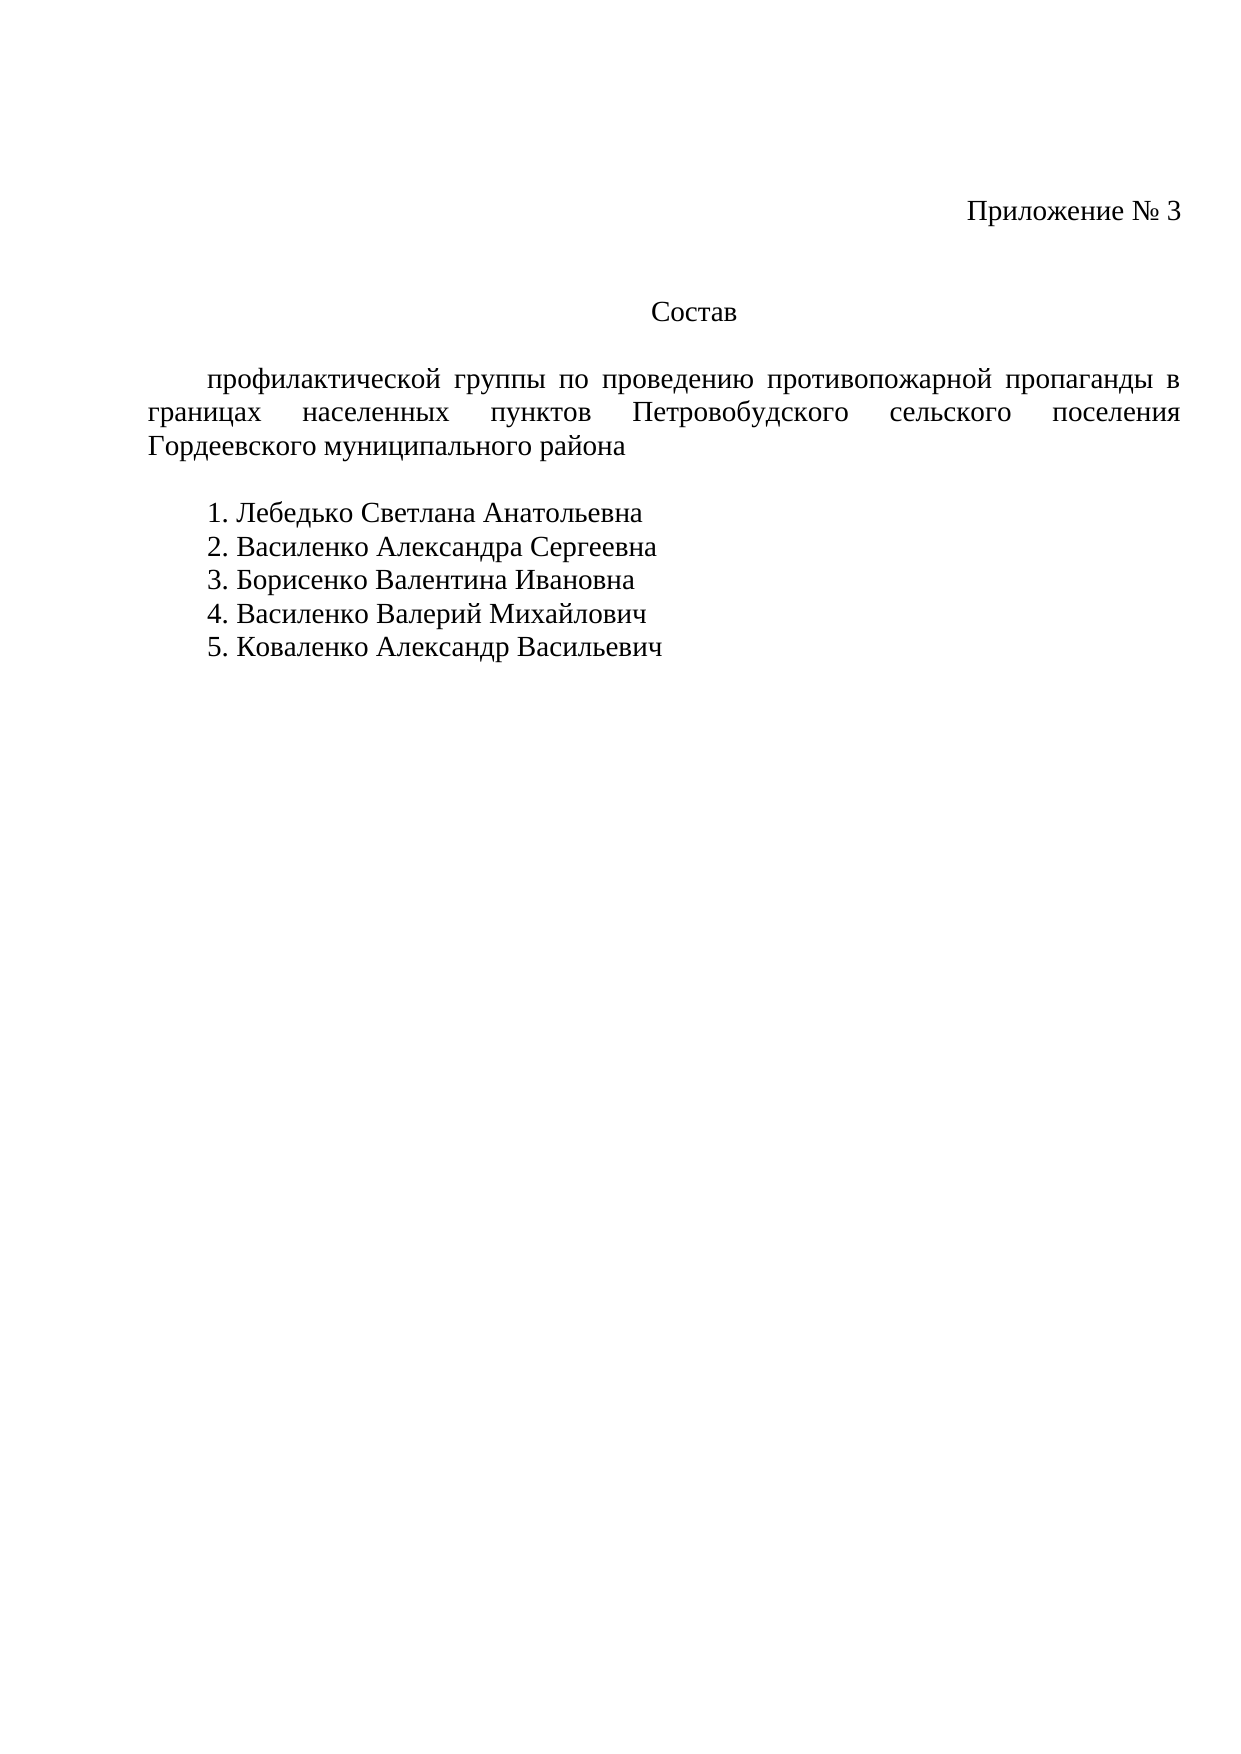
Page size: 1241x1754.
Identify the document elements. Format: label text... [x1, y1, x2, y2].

text 4. Василенко Валерий Михайлович [148, 596, 1181, 629]
text 3. Борисенко Валентина Ивановна [148, 562, 1181, 596]
text Приложение № 3 [148, 193, 1181, 227]
text 2. Василенко Александра Сергеевна [148, 529, 1181, 562]
text 1. Лебедько Светлана Анатольевна [148, 495, 1181, 529]
text профилактической группы по проведению противопожарной пропаганды в границах населенных пунктов Петровобудского сельского поселения Гордеевского муниципального района [148, 361, 1181, 462]
text Состав [148, 294, 1181, 327]
text 5. Коваленко Александр Васильевич [148, 629, 1181, 663]
